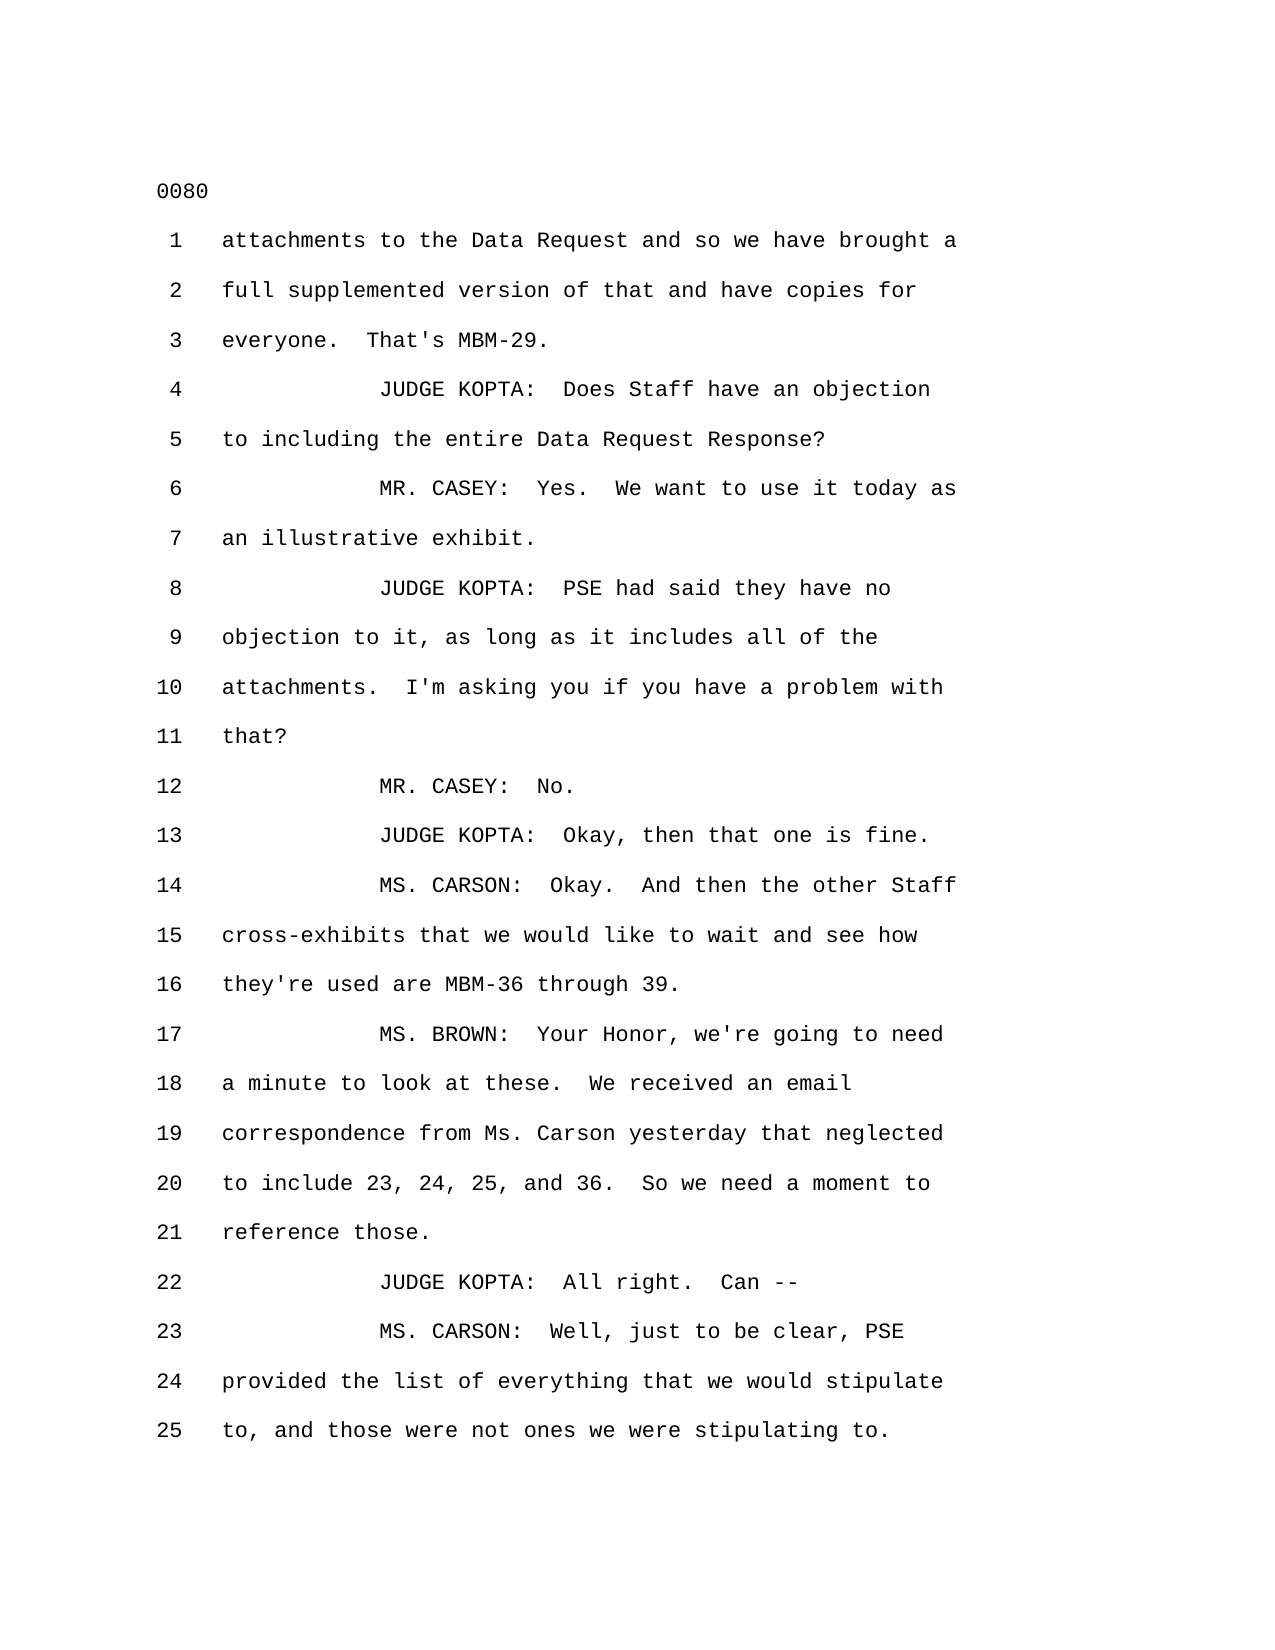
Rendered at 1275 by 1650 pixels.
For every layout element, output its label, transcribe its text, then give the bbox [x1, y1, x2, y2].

text 16 they're used are MBM-36 through 39. [156, 973, 1119, 998]
text 18 a minute to look at these. We received an email [156, 1072, 1119, 1097]
text 10 attachments. I'm asking you if you have a problem with [156, 676, 1119, 701]
text 3 everyone. That's MBM-29. [156, 329, 1119, 353]
text 19 correspondence from Ms. Carson yesterday that neglected [156, 1122, 1119, 1147]
text 25 to, and those were not ones we were stipulating to. [156, 1419, 1119, 1444]
text 1 attachments to the Data Request and so we have brought a [156, 229, 1119, 254]
text 8 JUDGE KOPTA: PSE had said they have no [156, 577, 1119, 601]
text 12 MR. CASEY: No. [156, 775, 1119, 800]
text 20 to include 23, 24, 25, and 36. So we need a moment to [156, 1172, 1119, 1196]
text 0080 [156, 180, 1119, 205]
text 17 MS. BROWN: Your Honor, we're going to need [156, 1023, 1119, 1048]
text 4 JUDGE KOPTA: Does Staff have an objection [156, 378, 1119, 403]
text 2 full supplemented version of that and have copies for [156, 279, 1119, 304]
text 14 MS. CARSON: Okay. And then the other Staff [156, 874, 1119, 899]
text 11 that? [156, 725, 1119, 750]
text 7 an illustrative exhibit. [156, 527, 1119, 552]
text 5 to including the entire Data Request Response? [156, 428, 1119, 453]
text 24 provided the list of everything that we would stipulate [156, 1370, 1119, 1395]
text 9 objection to it, as long as it includes all of the [156, 626, 1119, 651]
text 6 MR. CASEY: Yes. We want to use it today as [156, 477, 1119, 502]
text 22 JUDGE KOPTA: All right. Can -- [156, 1271, 1119, 1296]
text 15 cross-exhibits that we would like to wait and see how [156, 924, 1119, 948]
text 21 reference those. [156, 1221, 1119, 1246]
text 23 MS. CARSON: Well, just to be clear, PSE [156, 1320, 1119, 1345]
text 13 JUDGE KOPTA: Okay, then that one is fine. [156, 824, 1119, 849]
